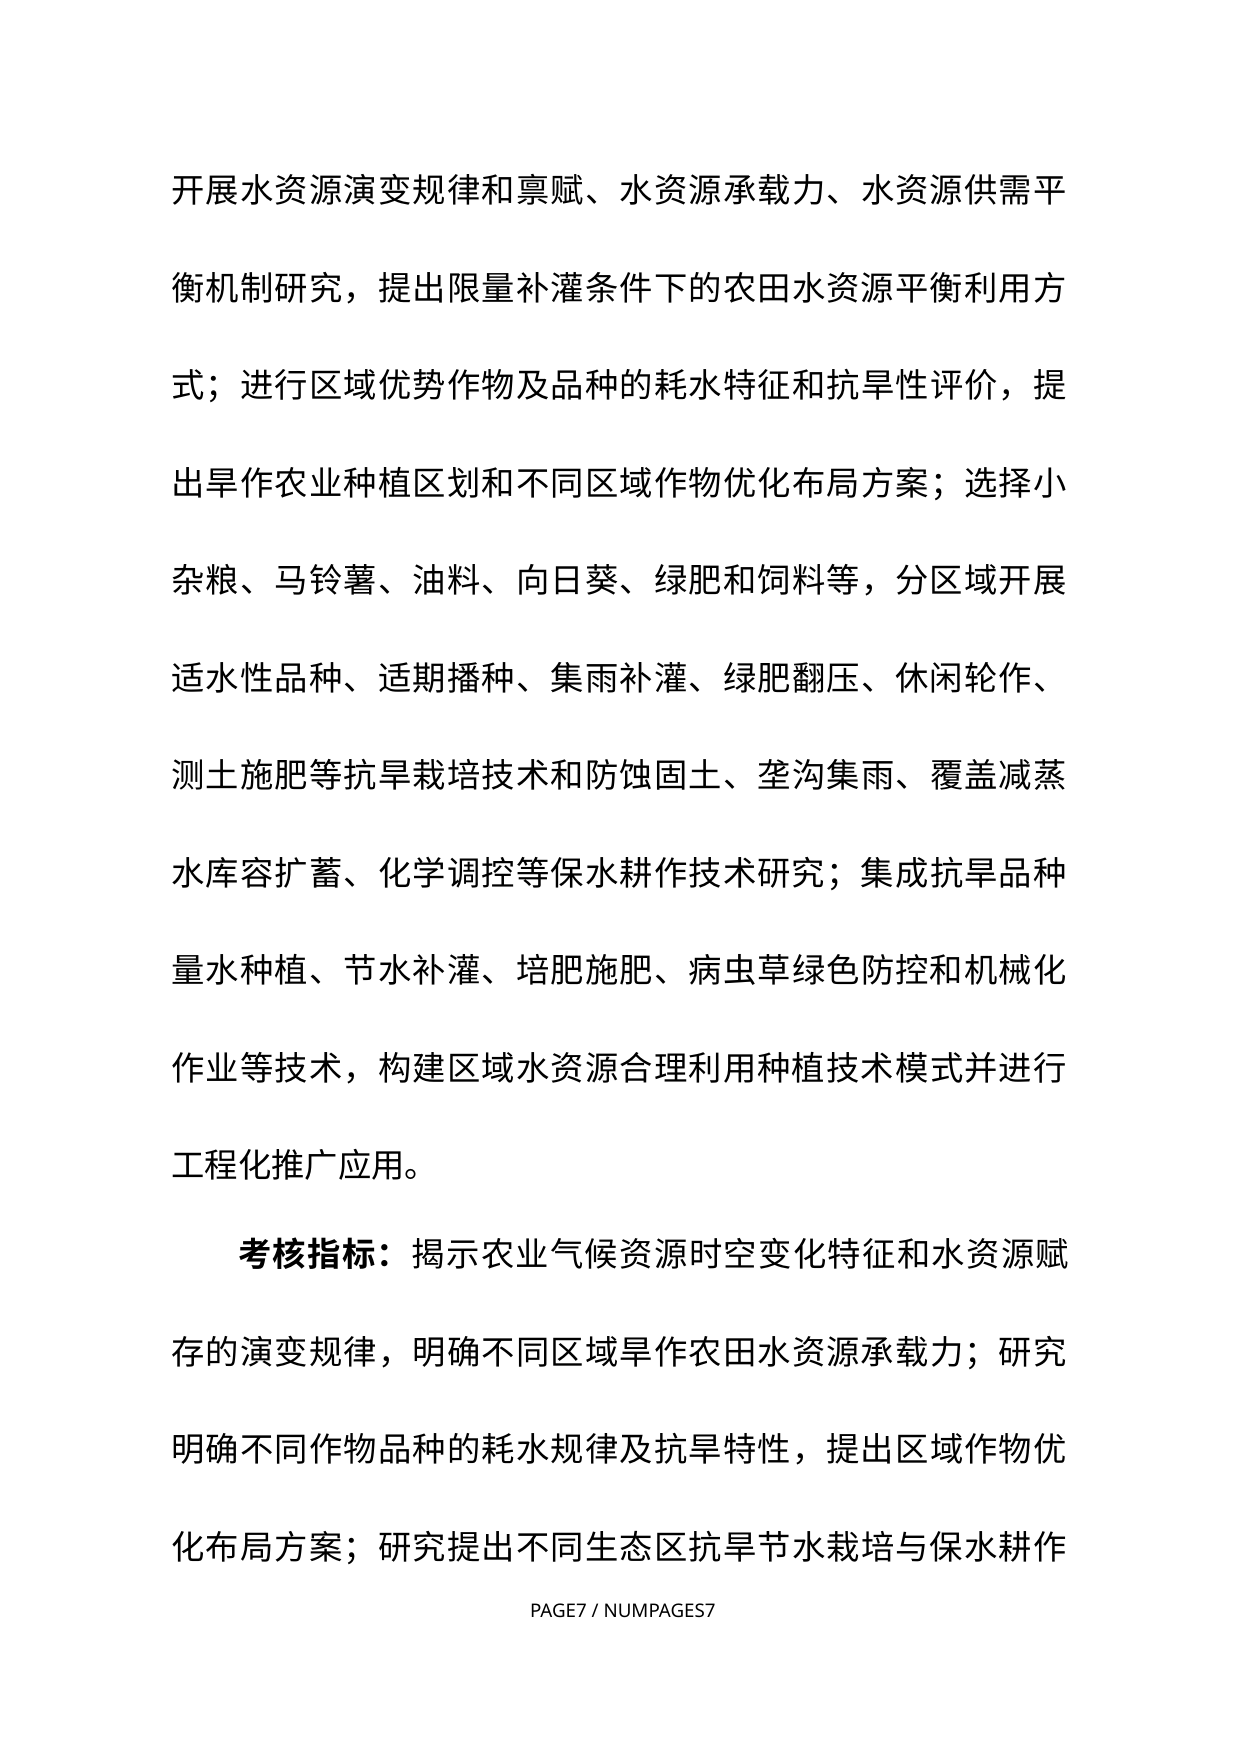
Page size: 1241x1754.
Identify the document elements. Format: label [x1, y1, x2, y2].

text [171, 1219, 1069, 1577]
text [171, 156, 1069, 1196]
